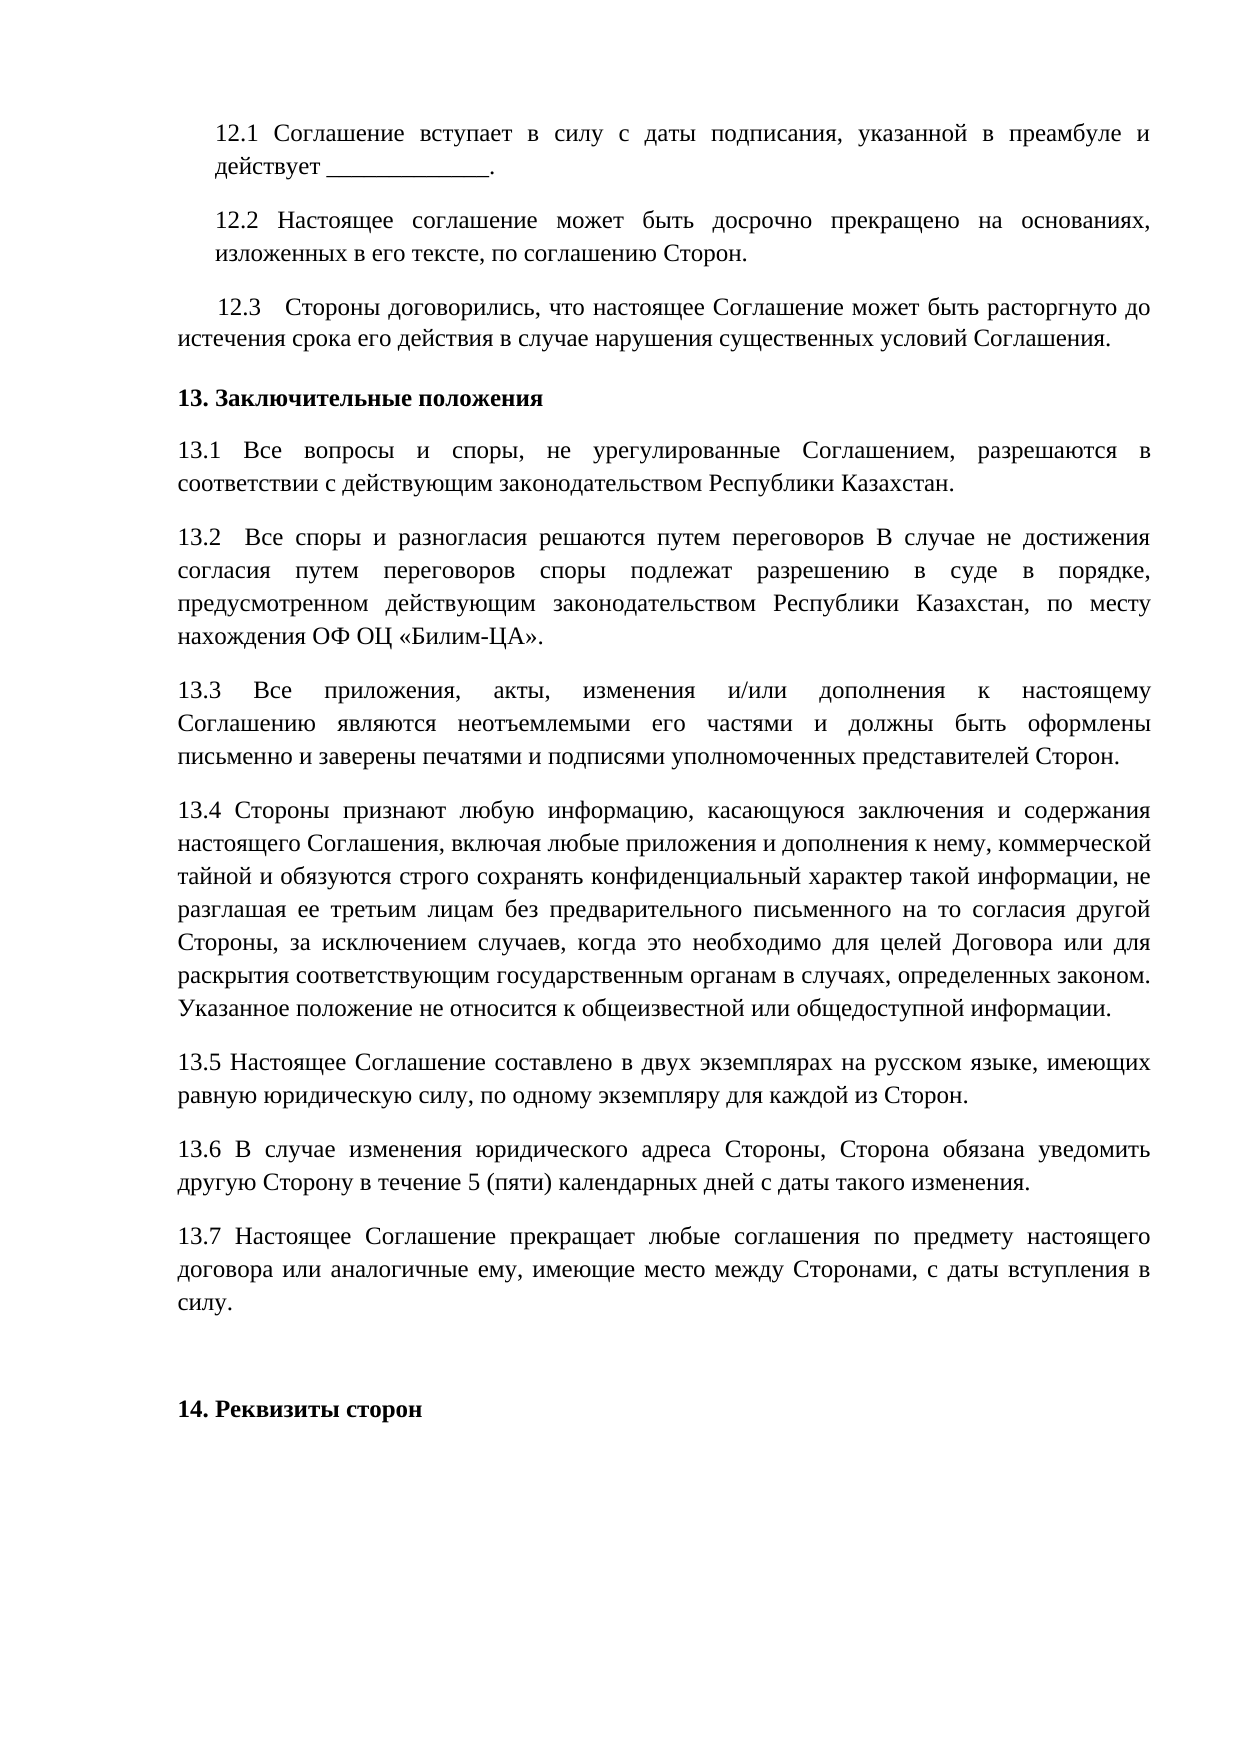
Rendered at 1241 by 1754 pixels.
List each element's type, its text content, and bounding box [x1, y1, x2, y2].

text 13.1 Все вопросы и споры, не урегулированные Соглашением, разрешаются в соответствии с действующим законодательством Республики Казахстан. [177, 435, 1152, 497]
text 13.4 Стороны признают любую информацию, касающуюся заключения и содержания настоящего Соглашения, включая любые приложения и дополнения к нему, коммерческой тайной и обязуются строго сохранять конфиденциальный характер такой информации, не разглашая ее третьим лицам без предварительного письменного на то согласия другой Стороны, за исключением случаев, когда это необходимо для целей Договора или для раскрытия соответствующим государственным органам в случаях, определенных законом. Указанное положение не относится к общеизвестной или общедоступной информации. [177, 795, 1152, 1022]
text 12.1 Соглашение вступает в силу с даты подписания, указанной в преамбуле и действует _____________. [215, 118, 1152, 180]
list 12.3 Стороны договорились, что настоящее Соглашение может быть расторгнуто до истечения срока его действия в случае нарушения существенных условий Соглашения. [177, 292, 1152, 352]
text 12.2 Настоящее соглашение может быть досрочно прекращено на основаниях, изложенных в его тексте, по соглашению Сторон. [215, 205, 1152, 267]
text 13.2 Все споры и разногласия решаются путем переговоров В случае не достижения согласия путем переговоров споры подлежат разрешению в суде в порядке, предусмотренном действующим законодательством Республики Казахстан, по месту нахождения ОФ ОЦ «Билим-ЦА». [177, 522, 1152, 650]
text 13.5 Настоящее Соглашение составлено в двух экземплярах на русском языке, имеющих равную юридическую силу, по одному экземпляру для каждой из Сторон. [177, 1047, 1152, 1109]
text 14. Реквизиты сторон [177, 1394, 1152, 1423]
text 13.3 Все приложения, акты, изменения и/или дополнения к настоящему Соглашению являются неотъемлемыми его частями и должны быть оформлены письменно и заверены печатями и подписями уполномоченных представителей Сторон. [177, 675, 1152, 770]
text 13.7 Настоящее Соглашение прекращает любые соглашения по предмету настоящего договора или аналогичные ему, имеющие место между Сторонами, с даты вступления в силу. [177, 1221, 1152, 1316]
text 13.6 В случае изменения юридического адреса Стороны, Сторона обязана уведомить другую Сторону в течение 5 (пяти) календарных дней с даты такого изменения. [177, 1134, 1152, 1196]
text 13. Заключительные положения [177, 383, 1152, 412]
